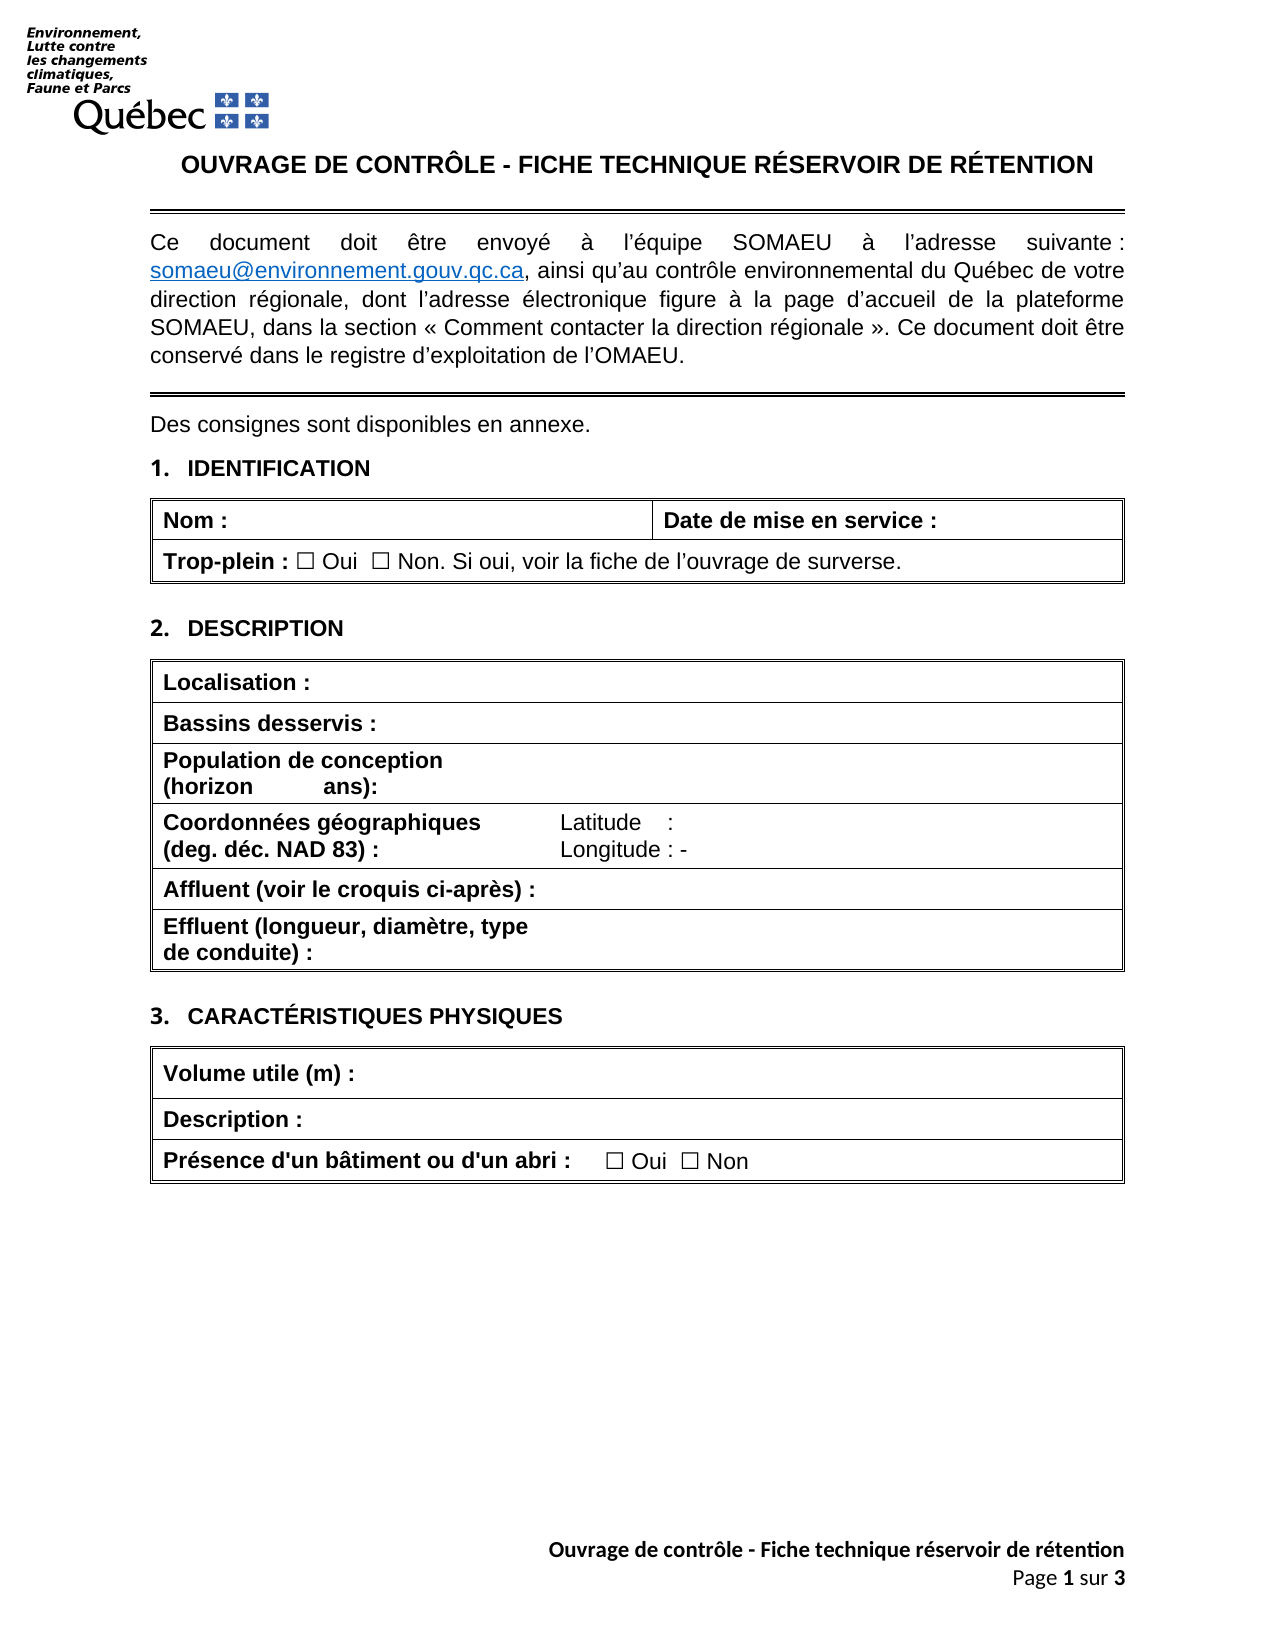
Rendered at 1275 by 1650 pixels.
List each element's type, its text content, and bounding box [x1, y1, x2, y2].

text Ce document doit être envoyé à l’équipe SOMAEU à l’adresse suivante : somaeu@environnement.gouv.qc.ca, ainsi qu’au contrôle environnemental du Québec de votre direction régionale, dont l’adresse électronique figure à la page d’accueil de la plateforme SOMAEU, dans la section « Comment contacter la direction régionale ». Ce document doit être conservé dans le registre d’exploitation de l’OMAEU. [150, 229, 1125, 369]
table_cell [549, 703, 1122, 743]
table_cell Population de conception (horizon ans): [153, 744, 549, 802]
table_cell Latitude : Longitude : - [549, 804, 1122, 867]
list CARACTÉRISTIQUES PHYSIQUES [150, 1000, 1125, 1031]
text Des consignes sont disponibles en annexe. [150, 411, 1125, 437]
table_cell Bassins desservis : [153, 703, 549, 743]
picture [3, 3, 292, 152]
table_header Nom : [153, 501, 652, 539]
table_cell Coordonnées géographiques (deg. déc. NAD 83) : [153, 804, 549, 867]
table_cell Oui Non [593, 1140, 1122, 1180]
table_header [549, 662, 1122, 702]
table_cell Affluent (voir le croquis ci-après) : [153, 869, 549, 909]
table_cell [549, 910, 1122, 968]
table_header Localisation : [153, 662, 549, 702]
list DESCRIPTION [150, 612, 1125, 643]
list IDENTIFICATION [150, 452, 1125, 483]
table_cell [549, 744, 1122, 802]
table_cell Trop-plein : Oui Non. Si oui, voir la fiche de l’ouvrage de surverse. [153, 540, 1122, 581]
table_header Volume utile (m) : [153, 1049, 593, 1098]
table_cell Description : [153, 1099, 593, 1139]
table_cell Effluent (longueur, diamètre, type de conduite) : [153, 910, 549, 968]
table_cell [549, 869, 1122, 909]
text OUVRAGE DE CONTRÔLE - FICHE TECHNIQUE RÉSERVOIR DE RÉTENTION [150, 150, 1125, 179]
table_cell [593, 1099, 1122, 1139]
table_cell Présence d'un bâtiment ou d'un abri : [153, 1140, 593, 1180]
table_header Date de mise en service : [653, 501, 1122, 539]
table_header [593, 1049, 1122, 1098]
